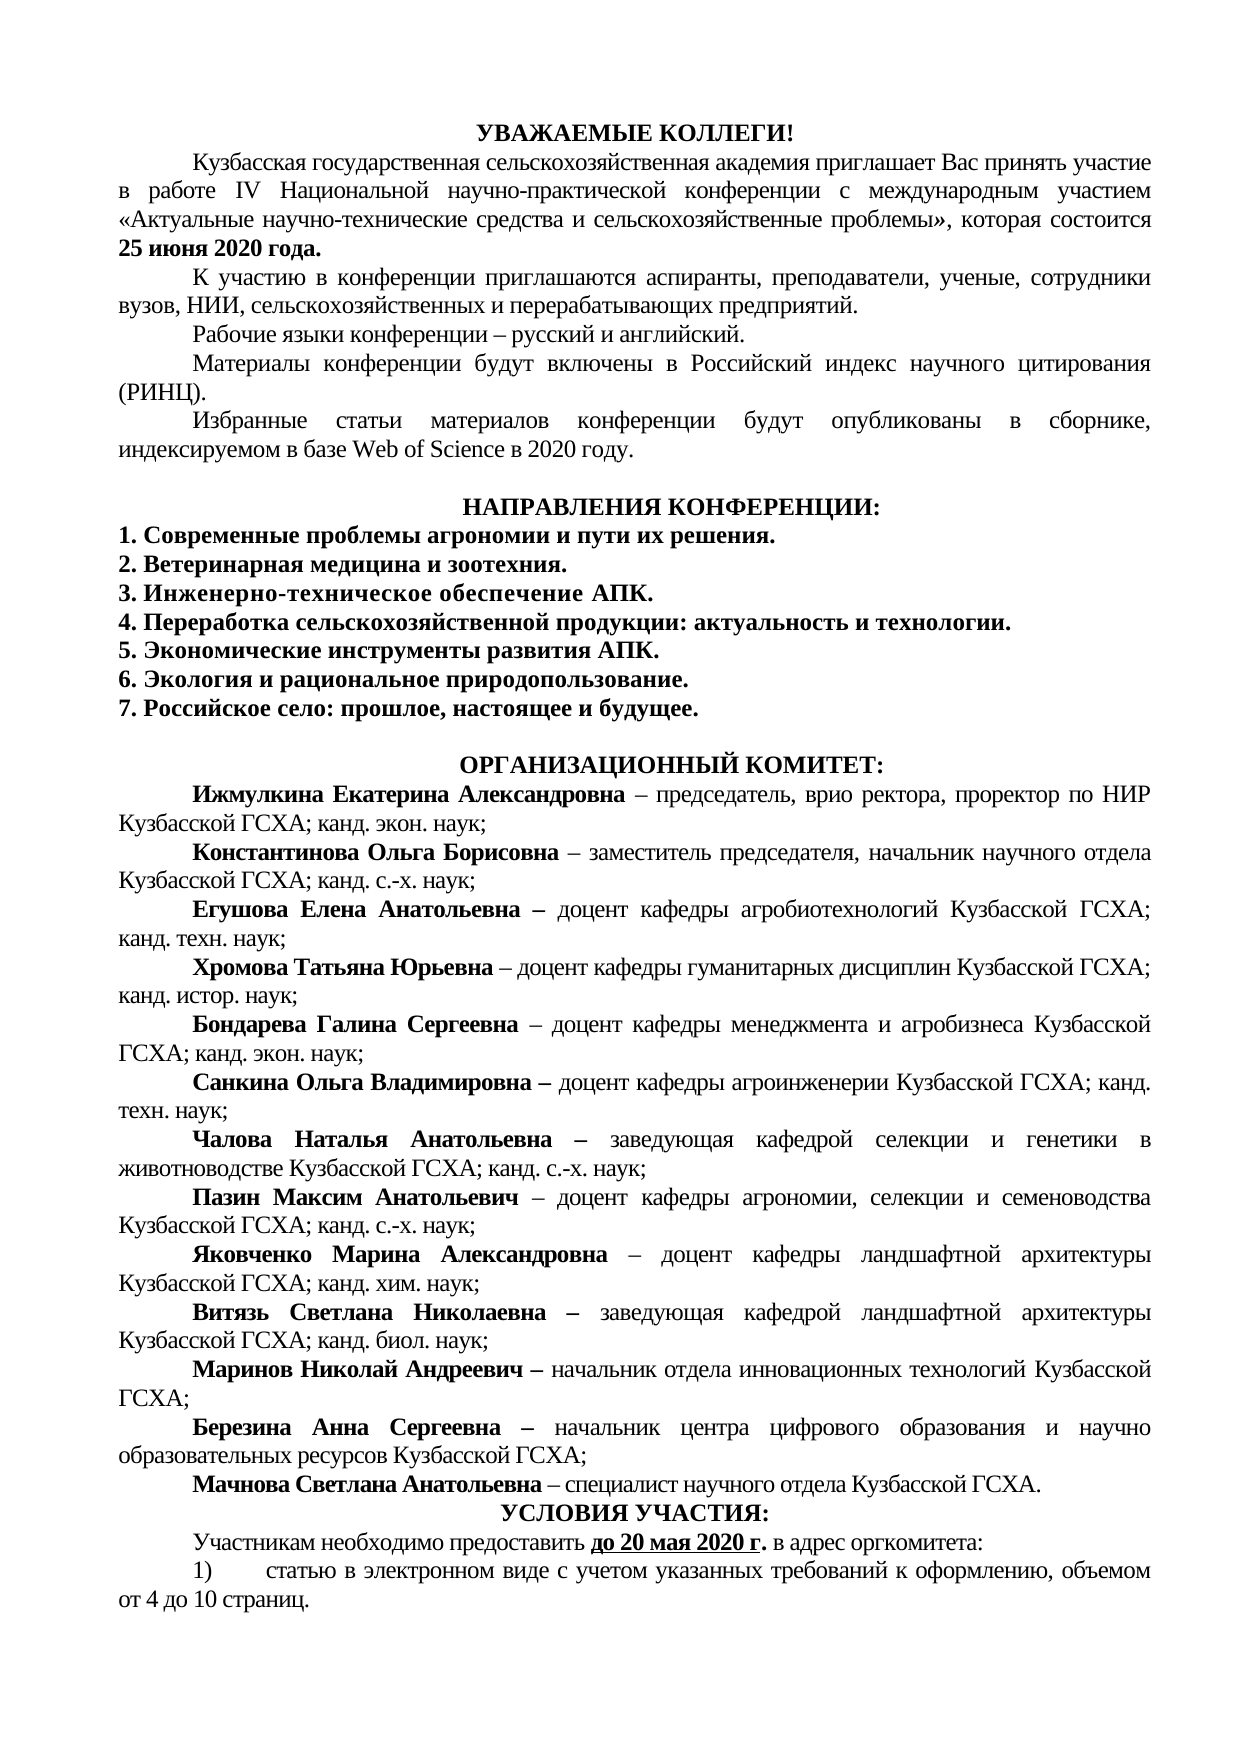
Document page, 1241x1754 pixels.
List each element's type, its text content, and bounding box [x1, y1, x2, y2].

text Кузбасская государственная сельскохозяйственная академия приглашает Вас принять участие в работе IV Национальной научно-практической конференции с международным участием «Актуальные научно-технические средства и сельскохозяйственные проблемы», которая состоится 25 июня 2020 года. [118, 147, 1152, 262]
text Пазин Максим Анатольевич – доцент кафедры агрономии, селекции и семеноводства Кузбасской ГСХА; канд. с.-х. наук; [118, 1182, 1152, 1239]
text 7. Российское село: прошлое, настоящее и будущее. [118, 693, 1152, 722]
text Березина Анна Сергеевна – начальник центра цифрового образования и научно образовательных ресурсов Кузбасской ГСХА; [118, 1412, 1152, 1469]
text Санкина Ольга Владимировна – доцент кафедры агроинженерии Кузбасской ГСХА; канд. техн. наук; [118, 1067, 1152, 1124]
text К участию в конференции приглашаются аспиранты, преподаватели, ученые, сотрудники вузов, НИИ, сельскохозяйственных и перерабатывающих предприятий. [118, 262, 1152, 319]
text Витязь Светлана Николаевна – заведующая кафедрой ландшафтной архитектуры Кузбасской ГСХА; канд. биол. наук; [118, 1297, 1152, 1354]
text Материалы конференции будут включены в Российский индекс научного цитирования (РИНЦ). [118, 348, 1152, 406]
text УВАЖАЕМЫЕ КОЛЛЕГИ! [118, 118, 1152, 147]
text Мачнова Светлана Анатольевна – специалист научного отдела Кузбасской ГСХА. [118, 1469, 1152, 1498]
text 2. Ветеринарная медицина и зоотехния. [118, 549, 1152, 578]
text 1. Современные проблемы агрономии и пути их решения. [118, 521, 1152, 549]
text 6. Экология и рациональное природопользование. [118, 664, 1152, 693]
text Яковченко Марина Александровна – доцент кафедры ландшафтной архитектуры Кузбасской ГСХА; канд. хим. наук; [118, 1239, 1152, 1297]
text 4. Переработка сельскохозяйственной продукции: актуальность и технологии. [118, 607, 1152, 636]
text Рабочие языки конференции – русский и английский. [118, 319, 1152, 348]
text 5. Экономические инструменты развития АПК. [118, 636, 1152, 664]
text Чалова Наталья Анатольевна – заведующая кафедрой селекции и генетики в животноводстве Кузбасской ГСХА; канд. с.-х. наук; [118, 1124, 1152, 1182]
text Бондарева Галина Сергеевна – доцент кафедры менеджмента и агробизнеса Кузбасской ГСХА; канд. экон. наук; [118, 1009, 1152, 1067]
text Маринов Николай Андреевич – начальник отдела инновационных технологий Кузбасской ГСХА; [118, 1354, 1152, 1412]
text Избранные статьи материалов конференции будут опубликованы в сборнике, индексируемом в базе Web of Science в 2020 году. [118, 406, 1152, 463]
text Ижмулкина Екатерина Александровна – председатель, врио ректора, проректор по НИР Кузбасской ГСХА; канд. экон. наук; [118, 779, 1152, 837]
list статью в электронном виде с учетом указанных требований к оформлению, объемом от 4 до 10 страниц. [118, 1556, 1152, 1613]
text Хромова Татьяна Юрьевна – доцент кафедры гуманитарных дисциплин Кузбасской ГСХА; канд. истор. наук; [118, 952, 1152, 1009]
text УСЛОВИЯ УЧАСТИЯ: [118, 1498, 1152, 1527]
text 3. Инженерно-техническое обеспечение АПК. [118, 578, 1152, 607]
text НАПРАВЛЕНИЯ КОНФЕРЕНЦИИ: [118, 492, 1152, 521]
text Участникам необходимо предоставить до 20 мая 2020 г. в адрес оргкомитета: [118, 1527, 1152, 1556]
text ОРГАНИЗАЦИОННЫЙ КОМИТЕТ: [118, 751, 1152, 779]
text Константинова Ольга Борисовна – заместитель председателя, начальник научного отдела Кузбасской ГСХА; канд. с.-х. наук; [118, 837, 1152, 894]
text Егушова Елена Анатольевна – доцент кафедры агробиотехнологий Кузбасской ГСХА; канд. техн. наук; [118, 894, 1152, 952]
